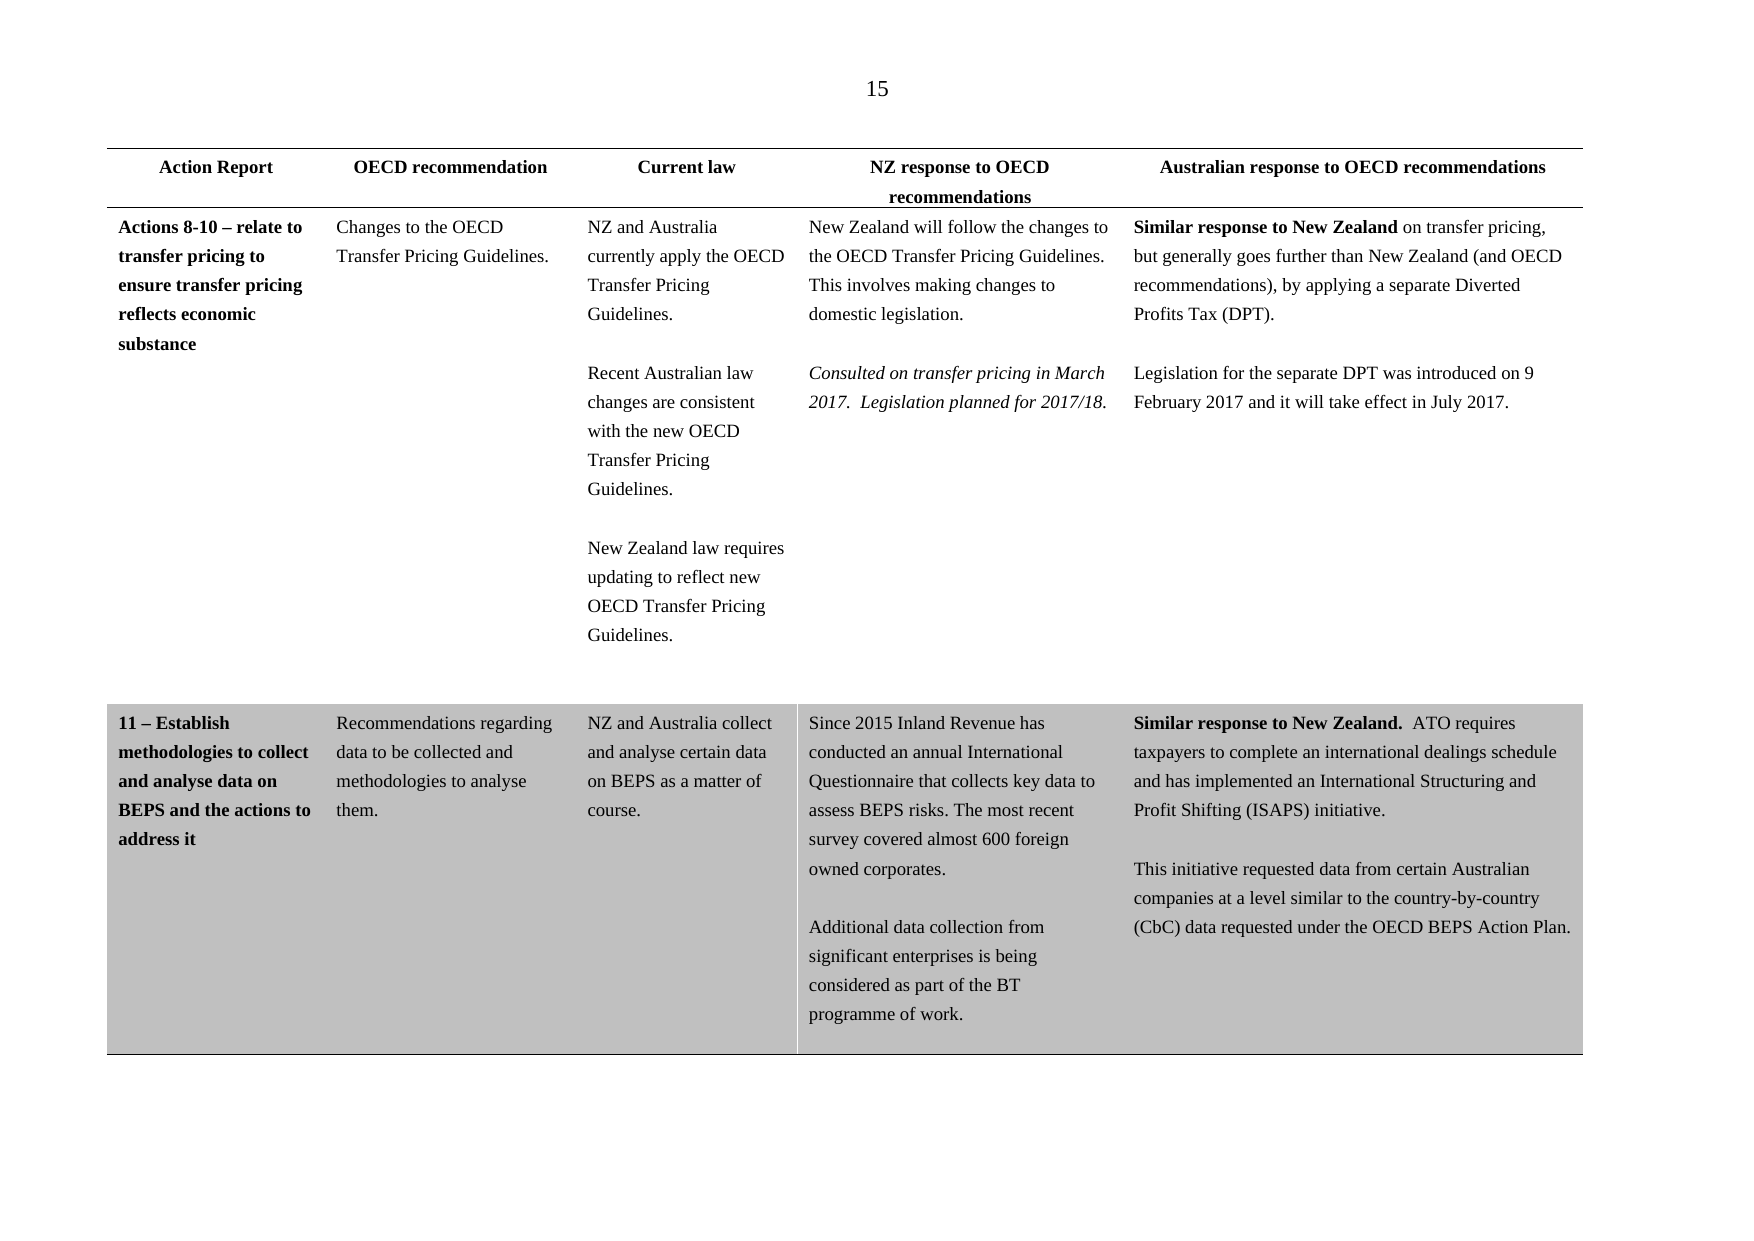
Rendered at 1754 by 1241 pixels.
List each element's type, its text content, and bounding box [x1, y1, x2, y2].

table_cell Changes to the OECD Transfer Pricing Guidelines. [325, 208, 576, 704]
table_cell Current law [576, 149, 797, 207]
table_cell Action Report [107, 149, 325, 207]
table_cell NZ response to OECD recommendations [798, 149, 1122, 207]
table_cell Recommendations regarding data to be collected and methodologies to analyse them. [325, 704, 576, 1054]
table_cell Since 2015 Inland Revenue has conducted an annual International Questionnaire that collects key data to assess BEPS risks. The most recent survey covered almost 600 foreign owned corporates. Additional data collection from significant enterprises is being considered as part of the BT programme of work. [798, 704, 1122, 1054]
table_cell NZ and Australia collect and analyse certain data on BEPS as a matter of course. [576, 704, 797, 1054]
table_cell Similar response to New Zealand. ATO requires taxpayers to complete an international dealings schedule and has implemented an International Structuring and Profit Shifting (ISAPS) initiative. This initiative requested data from certain Australian companies at a level similar to the country-by-country (CbC) data requested under the OECD BEPS Action Plan. [1122, 704, 1583, 1054]
table_cell Similar response to New Zealand on transfer pricing, but generally goes further than New Zealand (and OECD recommendations), by applying a separate Diverted Profits Tax (DPT). Legislation for the separate DPT was introduced on 9 February 2017 and it will take effect in July 2017. [1122, 208, 1583, 704]
table_cell Actions 8-10 – relate to transfer pricing to ensure transfer pricing reflects economic substance [107, 208, 325, 704]
table_cell NZ and Australia currently apply the OECD Transfer Pricing Guidelines. Recent Australian law changes are consistent with the new OECD Transfer Pricing Guidelines. New Zealand law requires updating to reflect new OECD Transfer Pricing Guidelines. [576, 208, 797, 704]
table_cell New Zealand will follow the changes to the OECD Transfer Pricing Guidelines. This involves making changes to domestic legislation. Consulted on transfer pricing in March 2017. Legislation planned for 2017/18. [798, 208, 1122, 704]
table_cell OECD recommendation [325, 149, 576, 207]
table_cell Australian response to OECD recommendations [1122, 149, 1583, 207]
table_cell 11 – Establish methodologies to collect and analyse data on BEPS and the actions to address it [107, 704, 325, 1054]
